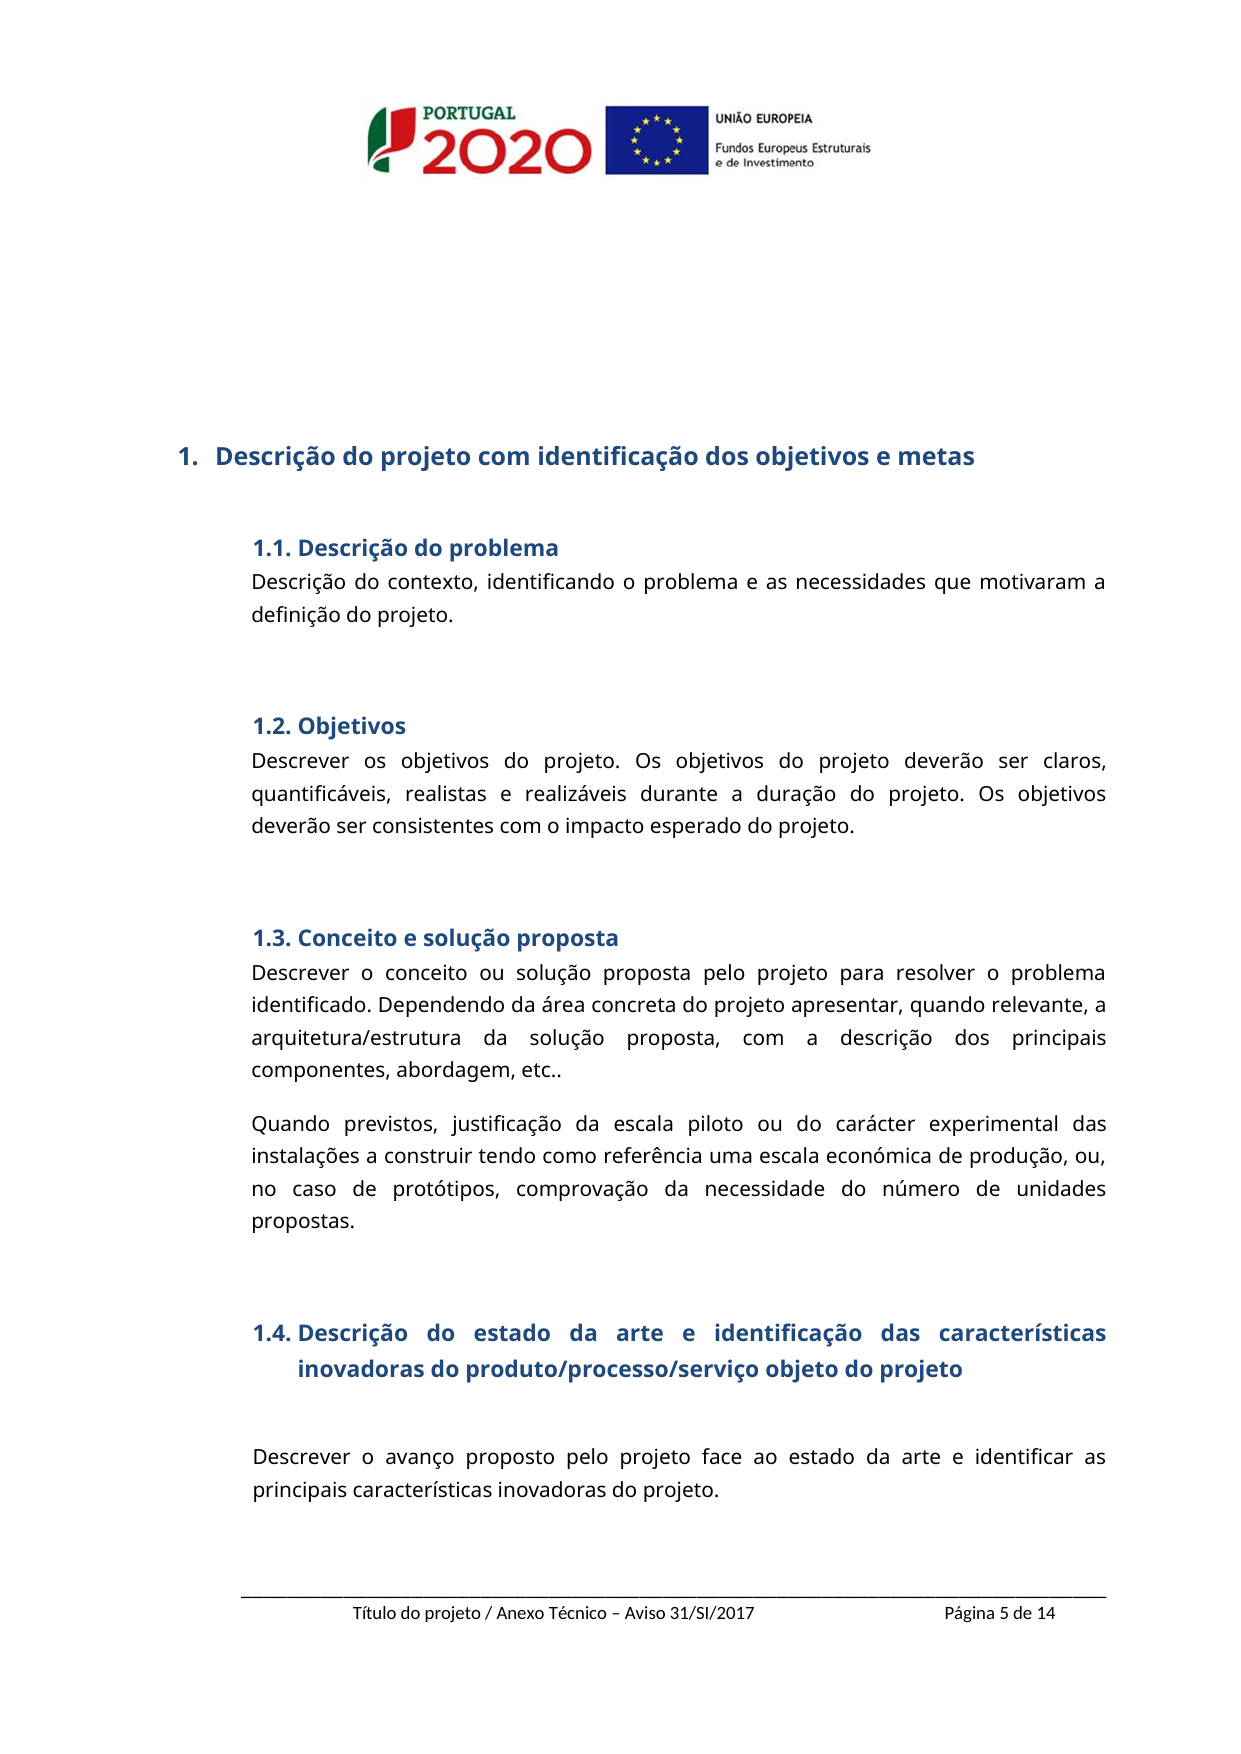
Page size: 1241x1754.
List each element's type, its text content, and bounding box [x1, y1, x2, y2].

subtitle Descrição do projeto com identificação dos objetivos e metas [177, 439, 1107, 473]
picture [360, 73, 925, 196]
subtitle Objetivos [252, 710, 1107, 742]
text Descrever o avanço proposto pelo projeto face ao estado da arte e identificar as principais características inovadoras do projeto. [252, 1442, 1107, 1503]
text Quando previstos, justificação da escala piloto ou do carácter experimental das instalações a construir tendo como referência uma escala económica de produção, ou, no caso de protótipos, comprovação da necessidade do número de unidades propostas. [251, 1109, 1107, 1235]
text Descrição do contexto, identificando o problema e as necessidades que motivaram a definição do projeto. [251, 567, 1107, 628]
subtitle Conceito e solução proposta [252, 922, 1107, 953]
subtitle Descrição do problema [252, 532, 1107, 563]
text Descrever os objetivos do projeto. Os objetivos do projeto deverão ser claros, quantificáveis, realistas e realizáveis durante a duração do projeto. Os objetivos deverão ser consistentes com o impacto esperado do projeto. [251, 746, 1107, 840]
text Descrever o conceito ou solução proposta pelo projeto para resolver o problema identificado. Dependendo da área concreta do projeto apresentar, quando relevante, a arquitetura/estrutura da solução proposta, com a descrição dos principais componentes, abordagem, etc.. [251, 958, 1107, 1084]
subtitle Descrição do estado da arte e identificação das características inovadoras do produto/processo/serviço objeto do projeto [252, 1317, 1107, 1384]
